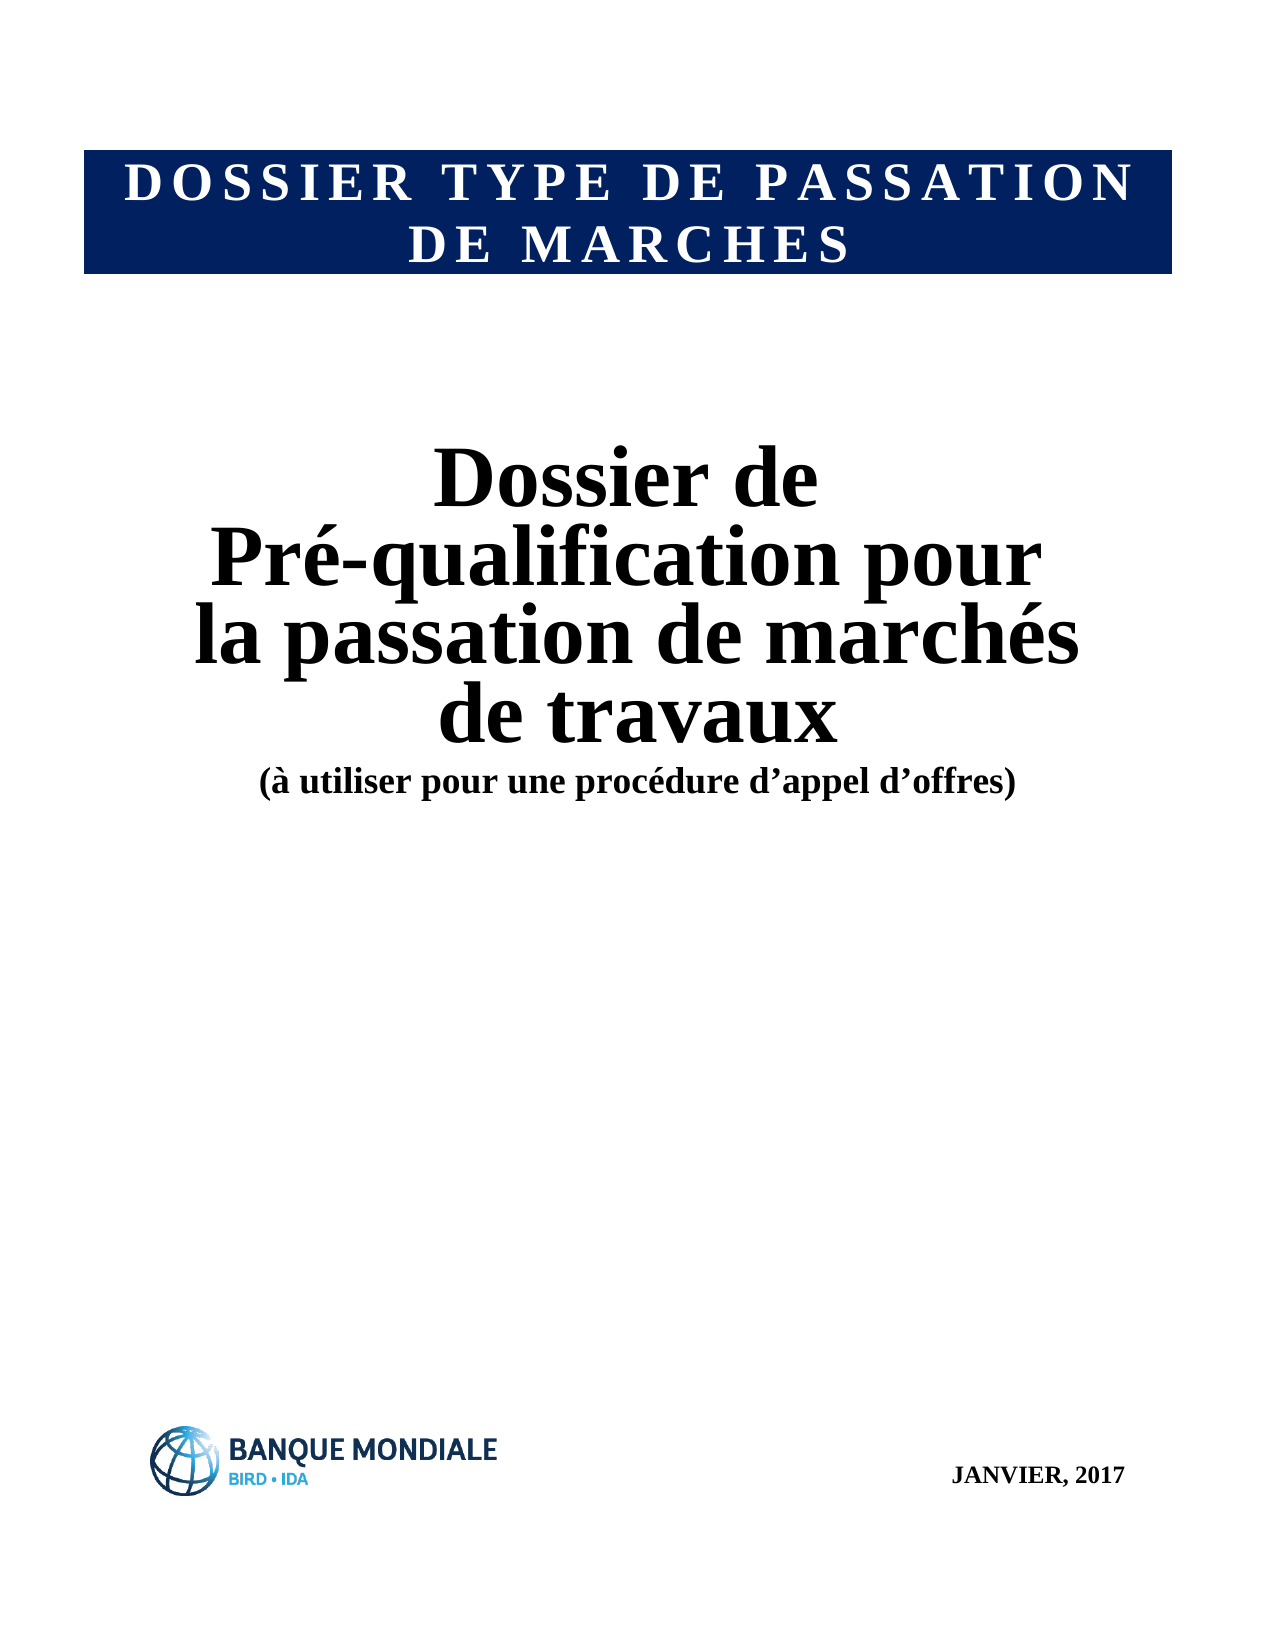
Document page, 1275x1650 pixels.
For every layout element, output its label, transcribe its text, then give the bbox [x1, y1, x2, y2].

text DOSSIER TYPE DE PASSATION DE MARCHES [84, 150, 1172, 274]
picture [150, 1426, 497, 1496]
text Dossier de Pré-qualification pour la passation de marchés de travaux [150, 443, 1125, 758]
text (à utiliser pour une procédure d’appel d’offres) [150, 758, 1125, 801]
